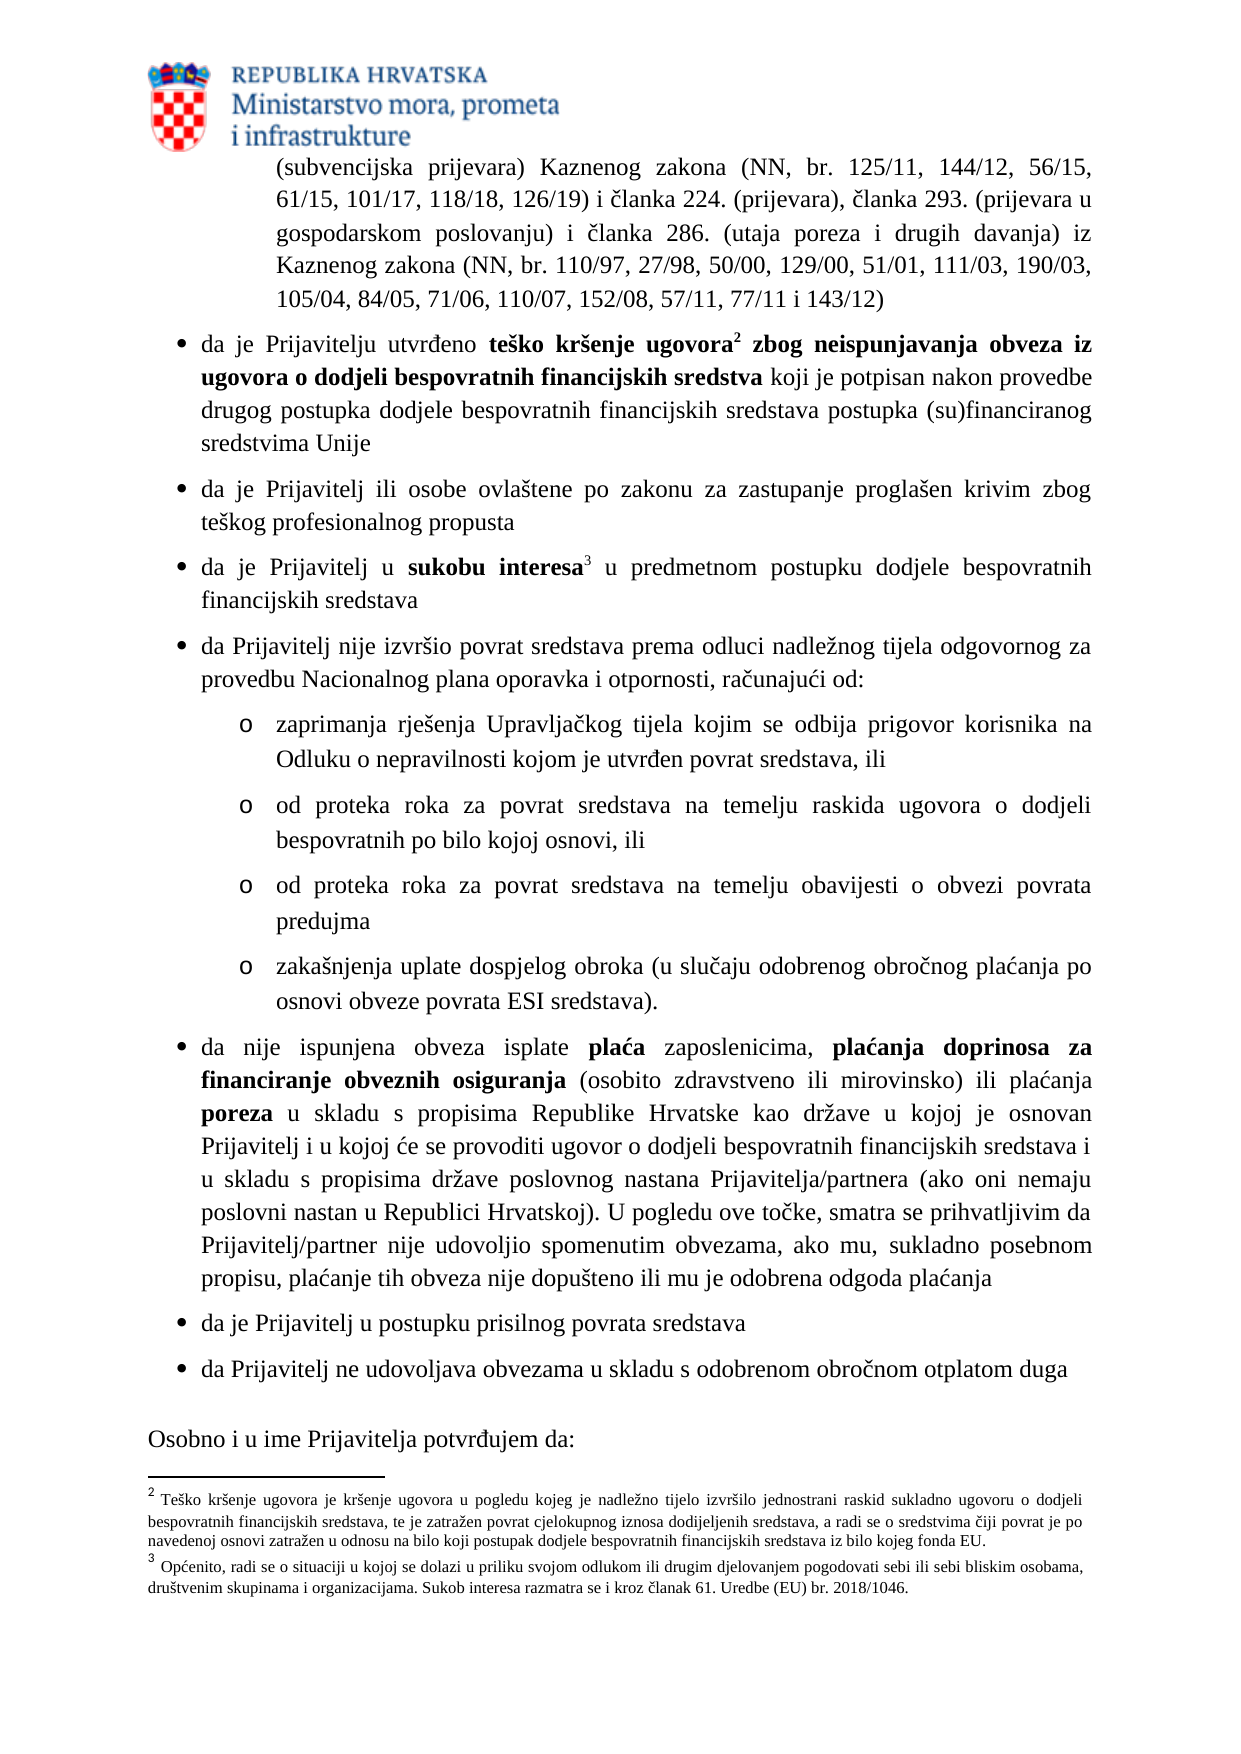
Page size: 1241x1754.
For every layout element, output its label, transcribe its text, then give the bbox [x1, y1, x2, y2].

list Osobno i u ime Prijavitelja potvrđujem da: [148, 1424, 1093, 1453]
list da Prijavitelj nije izvršio povrat sredstava prema odluci nadležnog tijela odgovornog za provedbu Nacionalnog plana oporavka i otpornosti, računajući od: [177, 631, 1093, 693]
list zakašnjenja uplate dospjelog obroka (u slučaju odobrenog obročnog plaćanja po osnovi obveze povrata ESI sredstava). [238, 951, 1093, 1015]
list da je Prijavitelj u postupku prisilnog povrata sredstava [177, 1308, 1093, 1337]
list od proteka roka za povrat sredstava na temelju obavijesti o obvezi povrata predujma [238, 871, 1093, 934]
picture [147, 62, 560, 152]
list zaprimanja rješenja Upravljačkog tijela kojim se odbija prigovor korisnika na Odluku o nepravilnosti kojom je utvrđen povrat sredstava, ili [238, 709, 1093, 773]
list da je Prijavitelju utvrđeno teško kršenje ugovora zbog neispunjavanja obveza iz ugovora o dodjeli bespovratnih financijskih sredstva koji je potpisan nakon provedbe drugog postupka dodjele bespovratnih financijskih sredstava postupka (su)financiranog sredstvima Unije [177, 329, 1093, 457]
list da je Prijavitelj ili osobe ovlaštene po zakonu za zastupanje proglašen krivim zbog teškog profesionalnog propusta [177, 474, 1093, 536]
list da Prijavitelj ne udovoljava obvezama u skladu s odobrenom obročnom otplatom duga [177, 1354, 1093, 1383]
list da je Prijavitelj u sukobu interesa u predmetnom postupku dodjele bespovratnih financijskih sredstava [177, 552, 1093, 614]
list da nije ispunjena obveza isplate plaća zaposlenicima, plaćanja doprinosa za financiranje obveznih osiguranja (osobito zdravstveno ili mirovinsko) ili plaćanja poreza u skladu s propisima Republike Hrvatske kao države u kojoj je osnovan Prijavitelj i u kojoj će se provoditi ugovor o dodjeli bespovratnih financijskih sredstava i u skladu s propisima države poslovnog nastana Prijavitelja/partnera (ako oni nemaju poslovni nastan u Republici Hrvatskoj). U pogledu ove točke, smatra se prihvatljivim da Prijavitelj/partner nije udovoljio spomenutim obvezama, ako mu, sukladno posebnom propisu, plaćanje tih obveza nije dopušteno ili mu je odobrena odgoda plaćanja [177, 1032, 1093, 1292]
list od proteka roka za povrat sredstava na temelju raskida ugovora o dodjeli bespovratnih po bilo kojoj osnovi, ili [238, 790, 1093, 854]
